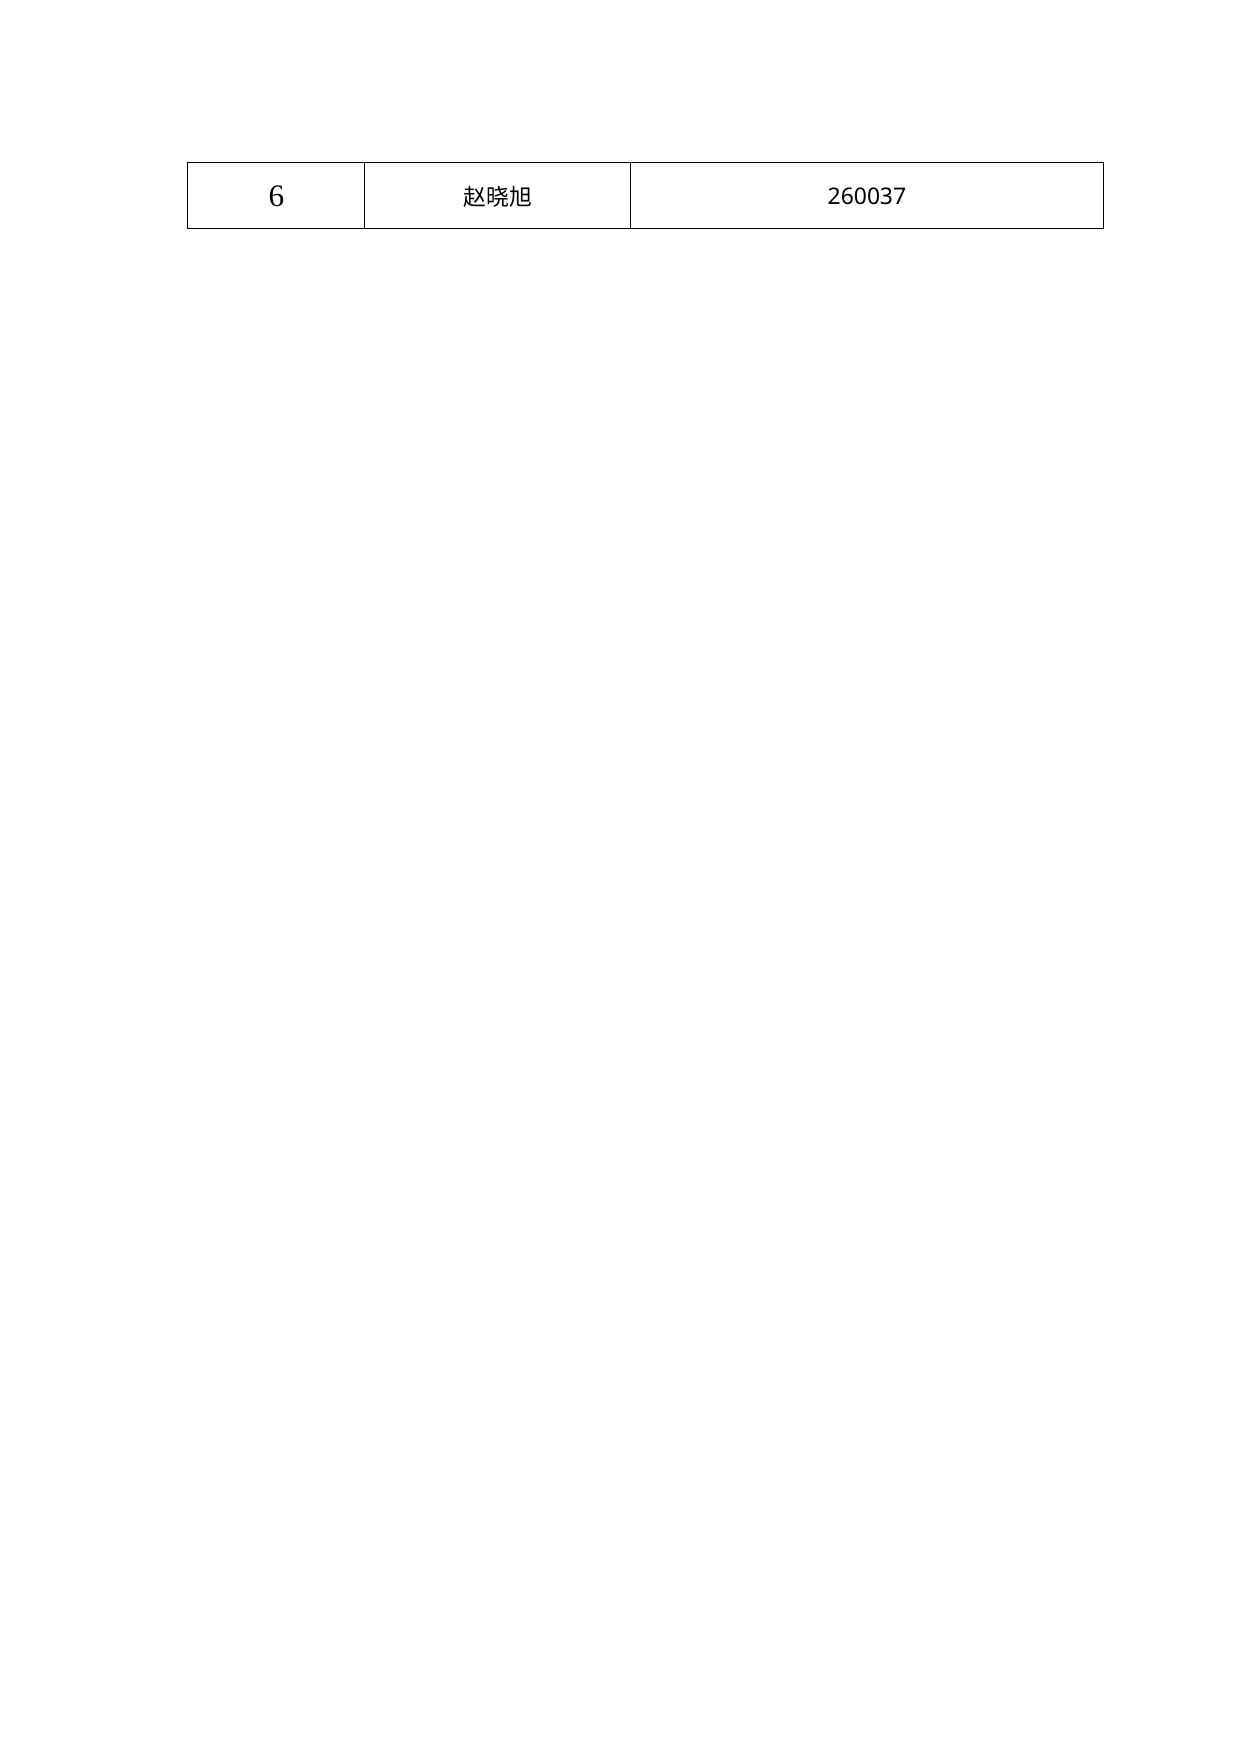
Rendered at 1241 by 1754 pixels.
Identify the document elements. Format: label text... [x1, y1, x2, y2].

table_cell 赵晓旭 [365, 163, 630, 228]
table_cell 260037 [631, 163, 1103, 228]
table_cell 6 [188, 163, 364, 228]
